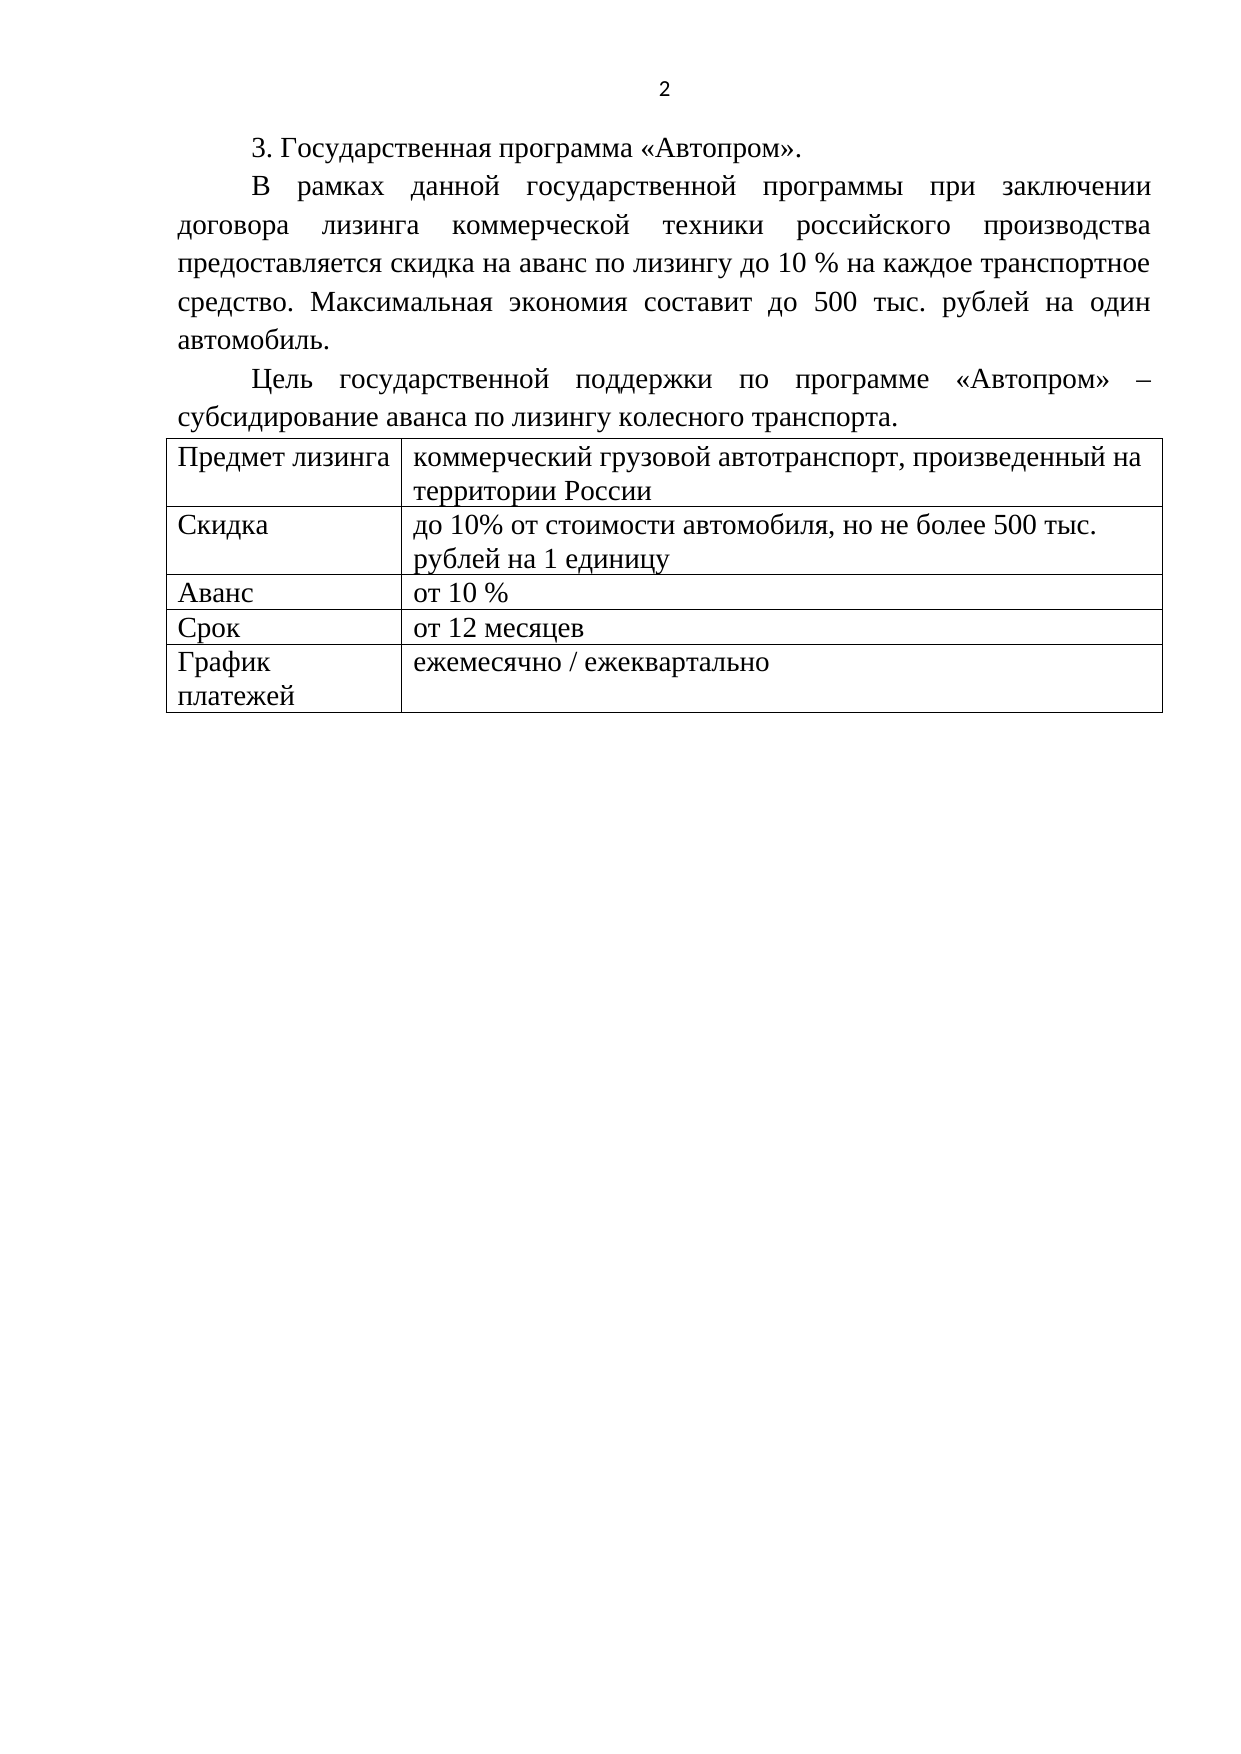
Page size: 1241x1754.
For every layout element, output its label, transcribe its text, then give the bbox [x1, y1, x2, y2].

table_cell Скидка [167, 507, 401, 574]
table_cell График платежей [167, 645, 401, 712]
table_header Предмет лизинга [167, 439, 401, 506]
table_cell Срок [167, 610, 401, 643]
text В рамках данной государственной программы при заключении договора лизинга коммерческой техники российского производства предоставляется скидка на аванс по лизингу до 10 % на каждое транспортное средство. Максимальная экономия составит до 500 тыс. рублей на один автомобиль. [177, 168, 1152, 356]
table_cell Аванс [167, 575, 401, 609]
text Цель государственной поддержки по программе «Автопром» – субсидирование аванса по лизингу колесного транспорта. [177, 361, 1152, 433]
text 3. Государственная программа «Автопром». [177, 130, 1152, 163]
table_cell от 12 месяцев [402, 610, 1162, 643]
table_cell от 10 % [402, 575, 1162, 609]
table_cell ежемесячно / ежеквартально [402, 645, 1162, 712]
table_cell до 10% от стоимости автомобиля, но не более 500 тыс. рублей на 1 единицу [402, 507, 1162, 574]
table_header коммерческий грузовой автотранспорт, произведенный на территории России [402, 439, 1162, 506]
